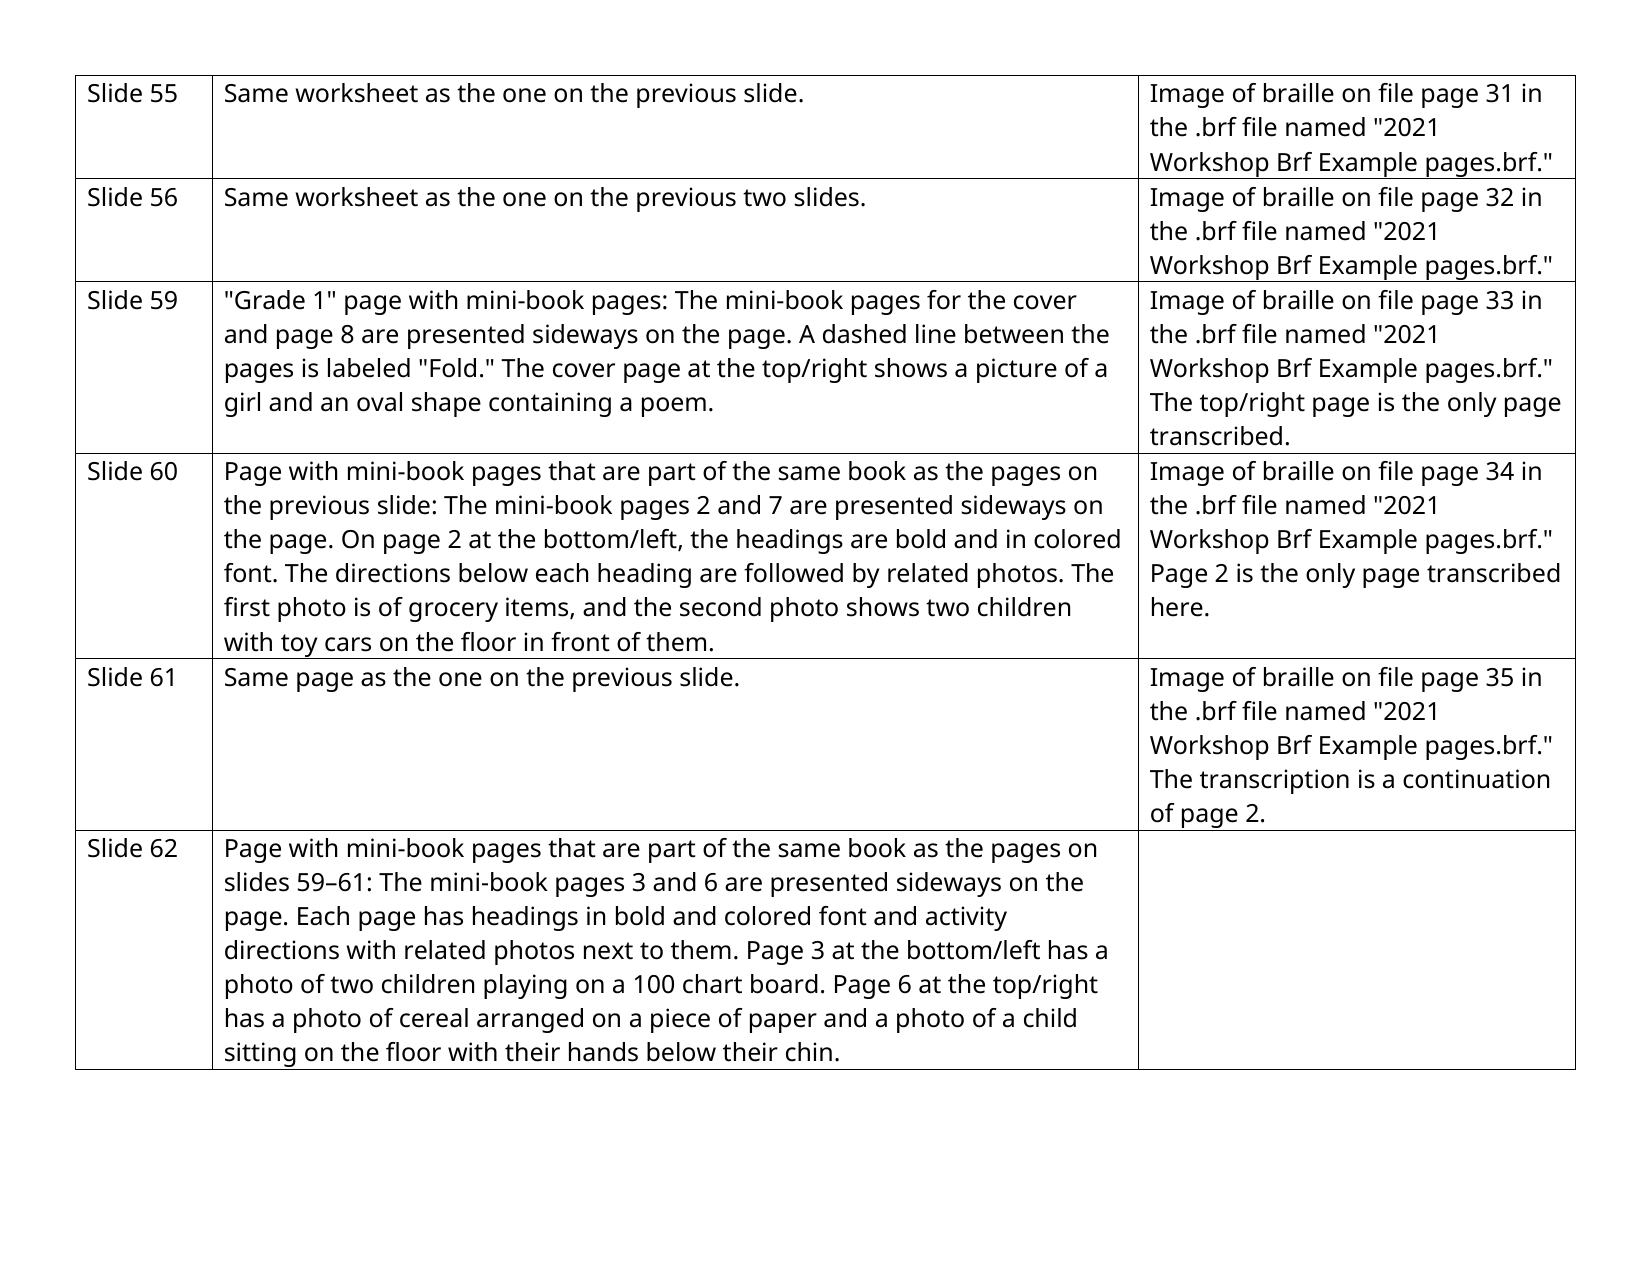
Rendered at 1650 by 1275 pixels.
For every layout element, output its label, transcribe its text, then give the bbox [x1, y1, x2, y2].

table_cell Same worksheet as the one on the previous slide. [213, 76, 1138, 178]
table_cell Slide 60 [76, 454, 212, 658]
table_cell Slide 62 [76, 831, 212, 1069]
table_cell Image of braille on file page 34 in the .brf file named "2021 Workshop Brf Example pages.brf." Page 2 is the only page transcribed here. [1139, 454, 1575, 658]
table_cell Image of braille on file page 31 in the .brf file named "2021 Workshop Brf Example pages.brf." [1139, 76, 1575, 178]
table_cell Image of braille on file page 32 in the .brf file named "2021 Workshop Brf Example pages.brf." [1139, 179, 1575, 281]
table_cell Slide 56 [76, 179, 212, 281]
table_cell Page with mini-book pages that are part of the same book as the pages on slides 59–61: The mini-book pages 3 and 6 are presented sideways on the page. Each page has headings in bold and colored font and activity directions with related photos next to them. Page 3 at the bottom/left has a photo of two children playing on a 100 chart board. Page 6 at the top/right has a photo of cereal arranged on a piece of paper and a photo of a child sitting on the floor with their hands below their chin. [213, 831, 1138, 1069]
table_cell [1139, 831, 1575, 1069]
table_cell Slide 55 [76, 76, 212, 178]
table_cell Image of braille on file page 35 in the .brf file named "2021 Workshop Brf Example pages.brf." The transcription is a continuation of page 2. [1139, 659, 1575, 829]
table_cell Image of braille on file page 33 in the .brf file named "2021 Workshop Brf Example pages.brf." The top/right page is the only page transcribed. [1139, 282, 1575, 453]
table_cell Same worksheet as the one on the previous two slides. [213, 179, 1138, 281]
table_cell Slide 59 [76, 282, 212, 453]
table_cell Same page as the one on the previous slide. [213, 659, 1138, 829]
table_cell Slide 61 [76, 659, 212, 829]
table_cell Page with mini-book pages that are part of the same book as the pages on the previous slide: The mini-book pages 2 and 7 are presented sideways on the page. On page 2 at the bottom/left, the headings are bold and in colored font. The directions below each heading are followed by related photos. The first photo is of grocery items, and the second photo shows two children with toy cars on the floor in front of them. [213, 454, 1138, 658]
table_cell "Grade 1" page with mini-book pages: The mini-book pages for the cover and page 8 are presented sideways on the page. A dashed line between the pages is labeled "Fold." The cover page at the top/right shows a picture of a girl and an oval shape containing a poem. [213, 282, 1138, 453]
